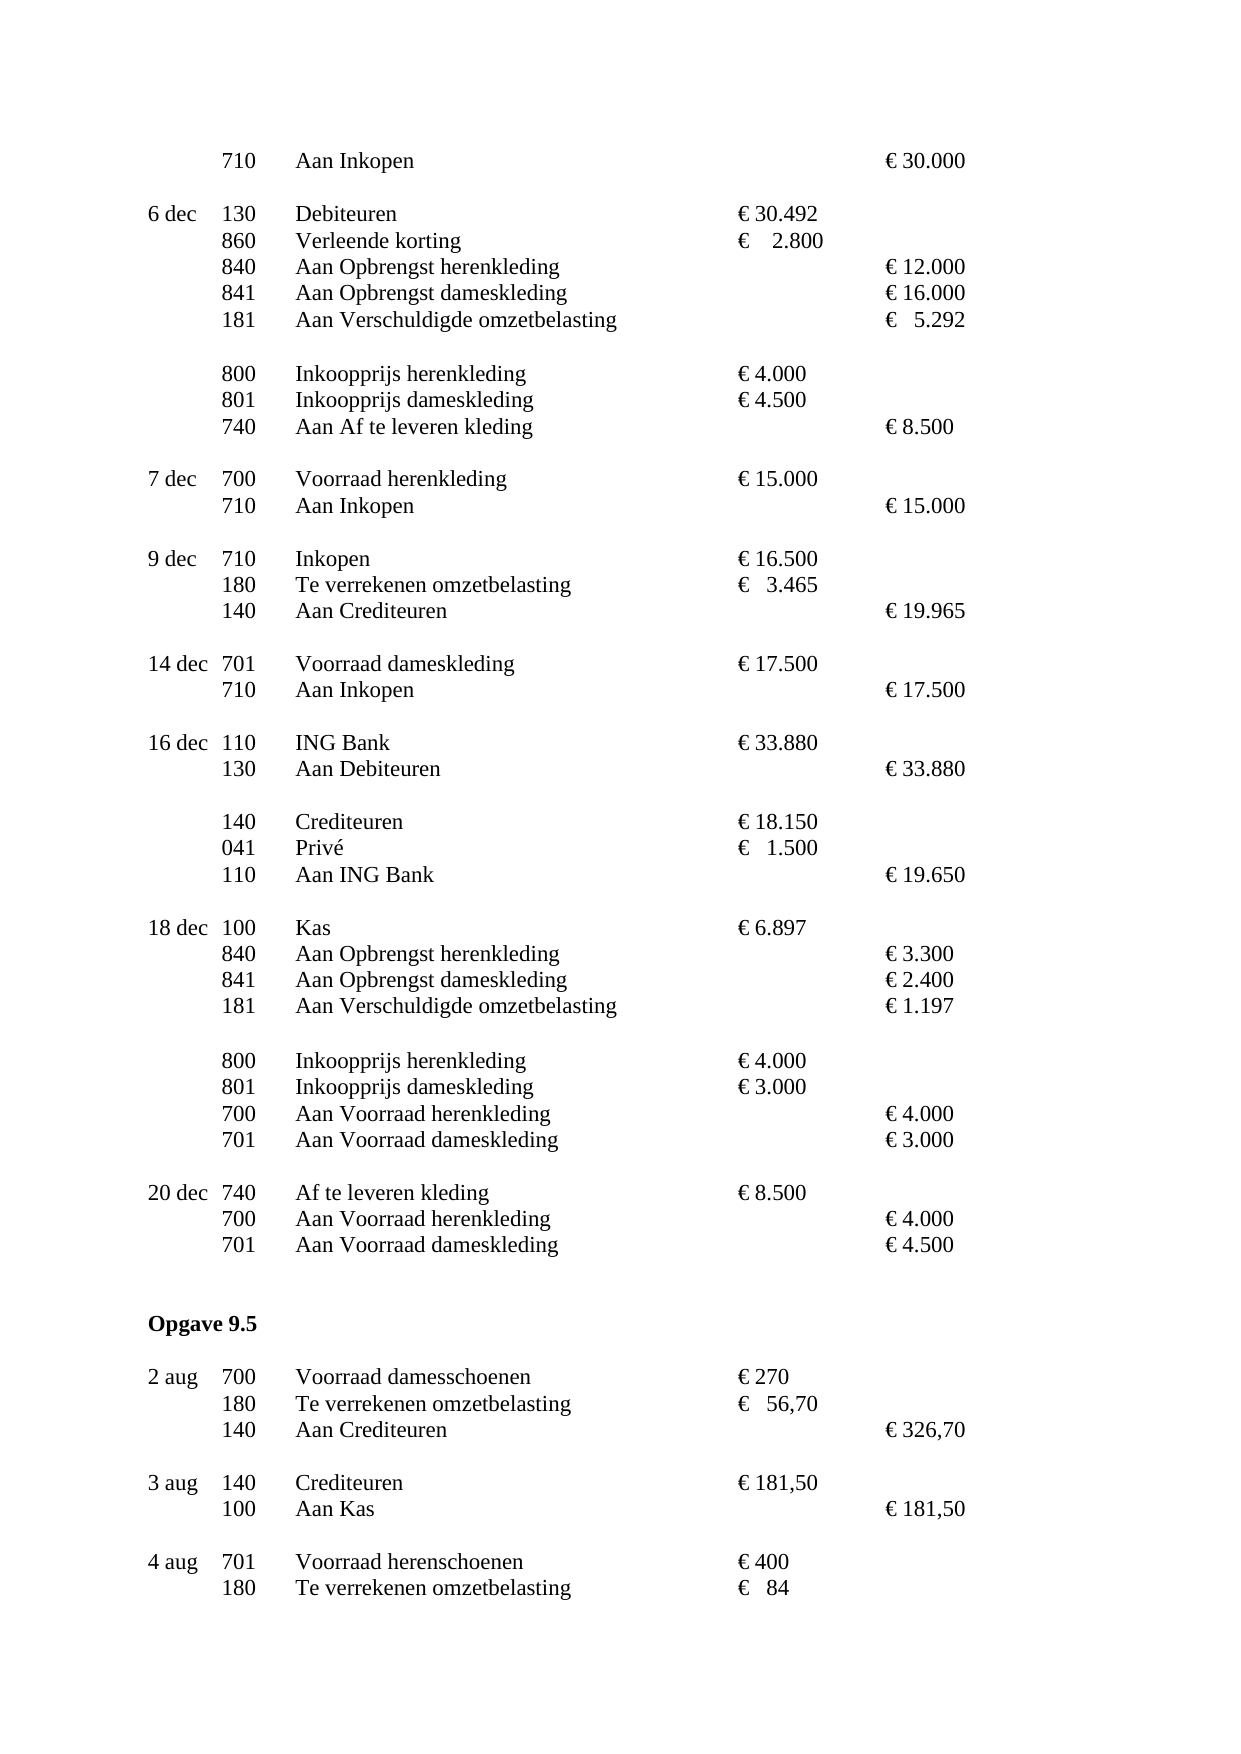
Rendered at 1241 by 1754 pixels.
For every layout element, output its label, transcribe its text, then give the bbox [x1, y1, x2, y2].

text 140 Aan Crediteuren € 326,70 [148, 1416, 1093, 1442]
text Opgave 9.5 [148, 1311, 1093, 1337]
text 14 dec 701 Voorraad dameskleding € 17.500 [148, 650, 1093, 676]
text 16 dec 110 ING Bank € 33.880 [148, 729, 1093, 755]
text 840 Aan Opbrengst herenkleding € 3.300 [148, 940, 1093, 966]
text 710 Aan Inkopen € 15.000 [148, 492, 1093, 518]
text 181 Aan Verschuldigde omzetbelasting € 5.292 [148, 306, 1093, 332]
text 3 aug 140 Crediteuren € 181,50 [148, 1469, 1093, 1495]
text 041 Privé € 1.500 [148, 834, 1093, 861]
text 801 Inkoopprijs dameskleding € 4.500 [148, 386, 1093, 413]
text 701 Aan Voorraad dameskleding € 3.000 [148, 1126, 1093, 1152]
text 841 Aan Opbrengst dameskleding € 2.400 [148, 966, 1093, 993]
text 841 Aan Opbrengst dameskleding € 16.000 [148, 279, 1093, 306]
text 180 Te verrekenen omzetbelasting € 56,70 [148, 1389, 1093, 1416]
text 740 Aan Af te leveren kleding € 8.500 [148, 413, 1093, 439]
text 4 aug 701 Voorraad herenschoenen € 400 [148, 1548, 1093, 1574]
text 6 dec 130 Debiteuren € 30.492 [148, 200, 1093, 227]
text 18 dec 100 Kas € 6.897 [148, 913, 1093, 940]
text 700 Aan Voorraad herenkleding € 4.000 [148, 1100, 1093, 1126]
text 140 Aan Crediteuren € 19.965 [148, 597, 1093, 624]
text 800 Inkoopprijs herenkleding € 4.000 [148, 360, 1093, 386]
text 180 Te verrekenen omzetbelasting € 84 [148, 1574, 1093, 1600]
text 180 Te verrekenen omzetbelasting € 3.465 [148, 571, 1093, 597]
text 700 Aan Voorraad herenkleding € 4.000 [148, 1205, 1093, 1231]
text 181 Aan Verschuldigde omzetbelasting € 1.197 [148, 993, 1093, 1019]
text 110 Aan ING Bank € 19.650 [148, 861, 1093, 887]
text 800 Inkoopprijs herenkleding € 4.000 [148, 1047, 1093, 1073]
text 801 Inkoopprijs dameskleding € 3.000 [148, 1073, 1093, 1100]
text 9 dec 710 Inkopen € 16.500 [148, 544, 1093, 571]
text 130 Aan Debiteuren € 33.880 [148, 755, 1093, 782]
text 701 Aan Voorraad dameskleding € 4.500 [148, 1231, 1093, 1258]
text 840 Aan Opbrengst herenkleding € 12.000 [148, 253, 1093, 279]
text 20 dec 740 Af te leveren kleding € 8.500 [148, 1179, 1093, 1205]
text 100 Aan Kas € 181,50 [148, 1495, 1093, 1521]
text 2 aug 700 Voorraad damesschoenen € 270 [148, 1363, 1093, 1389]
text 710 Aan Inkopen € 17.500 [148, 676, 1093, 703]
text 7 dec 700 Voorraad herenkleding € 15.000 [148, 466, 1093, 492]
text 710 Aan Inkopen € 30.000 [148, 148, 1093, 174]
text 140 Crediteuren € 18.150 [148, 808, 1093, 834]
text 860 Verleende korting € 2.800 [148, 227, 1093, 253]
